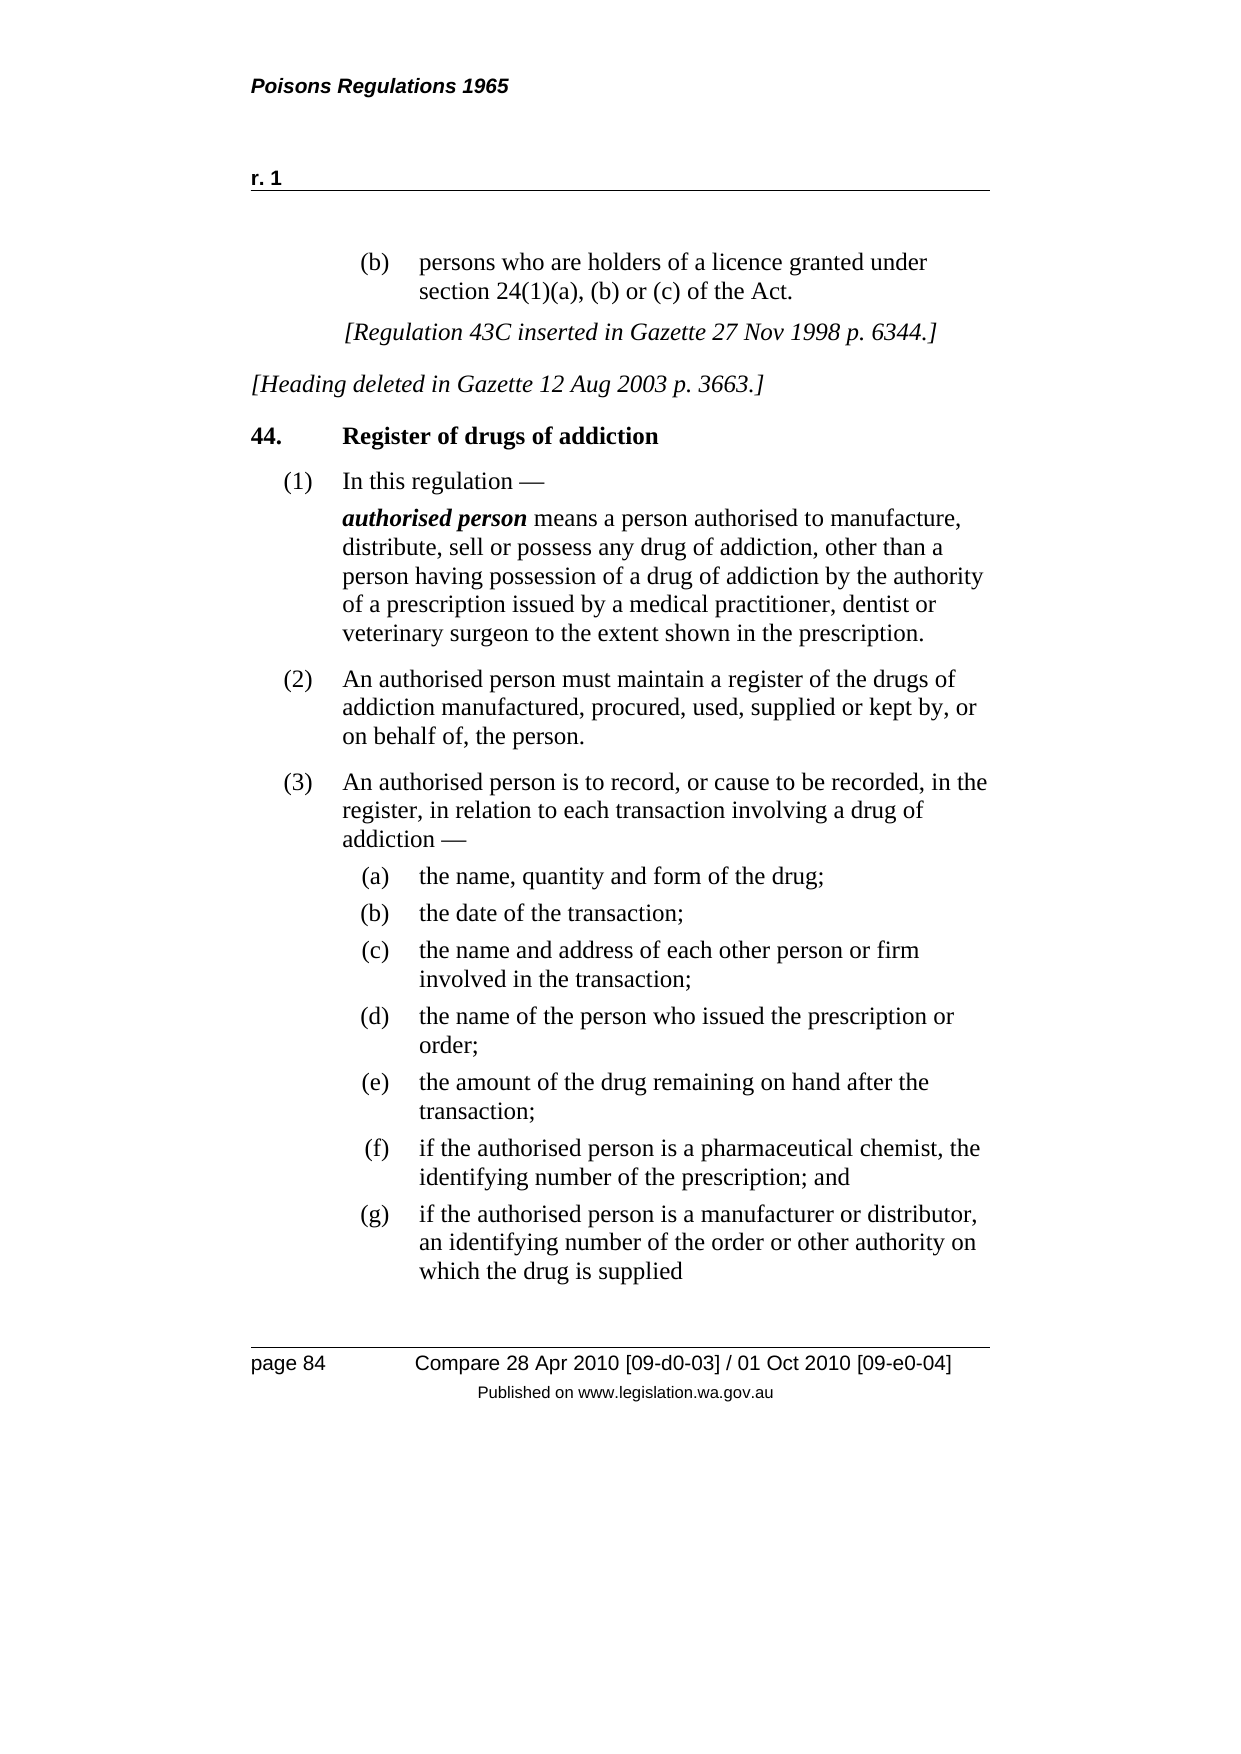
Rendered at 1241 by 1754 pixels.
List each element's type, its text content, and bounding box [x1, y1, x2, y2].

text (d) the name of the person who issued the prescription or order; [251, 1001, 990, 1059]
text (b) the date of the transaction; [251, 898, 990, 927]
text (e) the amount of the drug remaining on hand after the transaction; [251, 1067, 990, 1124]
text [Regulation 43C inserted in Gazette 27 Nov 1998 p. 6344.] [251, 317, 990, 346]
subtitle 44. Register of drugs of addiction [251, 421, 990, 449]
text (2) An authorised person must maintain a register of the drugs of addiction manufactured, procured, used, supplied or kept by, or on behalf of, the person. [251, 664, 990, 750]
text (b) persons who are holders of a licence granted under section 24(1)(a), (b) or (c) of the Act. [251, 247, 990, 305]
text (c) the name and address of each other person or firm involved in the transaction; [251, 935, 990, 993]
text (f) if the authorised person is a pharmaceutical chemist, the identifying number of the prescription; and [251, 1133, 990, 1190]
text (1) In this regulation — [251, 466, 990, 495]
text authorised person means a person authorised to manufacture, distribute, sell or possess any drug of addiction, other than a person having possession of a drug of addiction by the authority of a prescription issued by a medical practitioner, dentist or veterinary surgeon to the extent shown in the prescription. [251, 503, 990, 647]
text (g) if the authorised person is a manufacturer or distributor, an identifying number of the order or other authority on which the drug is supplied [251, 1199, 990, 1285]
text (3) An authorised person is to record, or cause to be recorded, in the register, in relation to each transaction involving a drug of addiction — [251, 767, 990, 853]
text (a) the name, quantity and form of the drug; [251, 861, 990, 890]
text [Heading deleted in Gazette 12 Aug 2003 p. 3663.] [251, 369, 990, 398]
